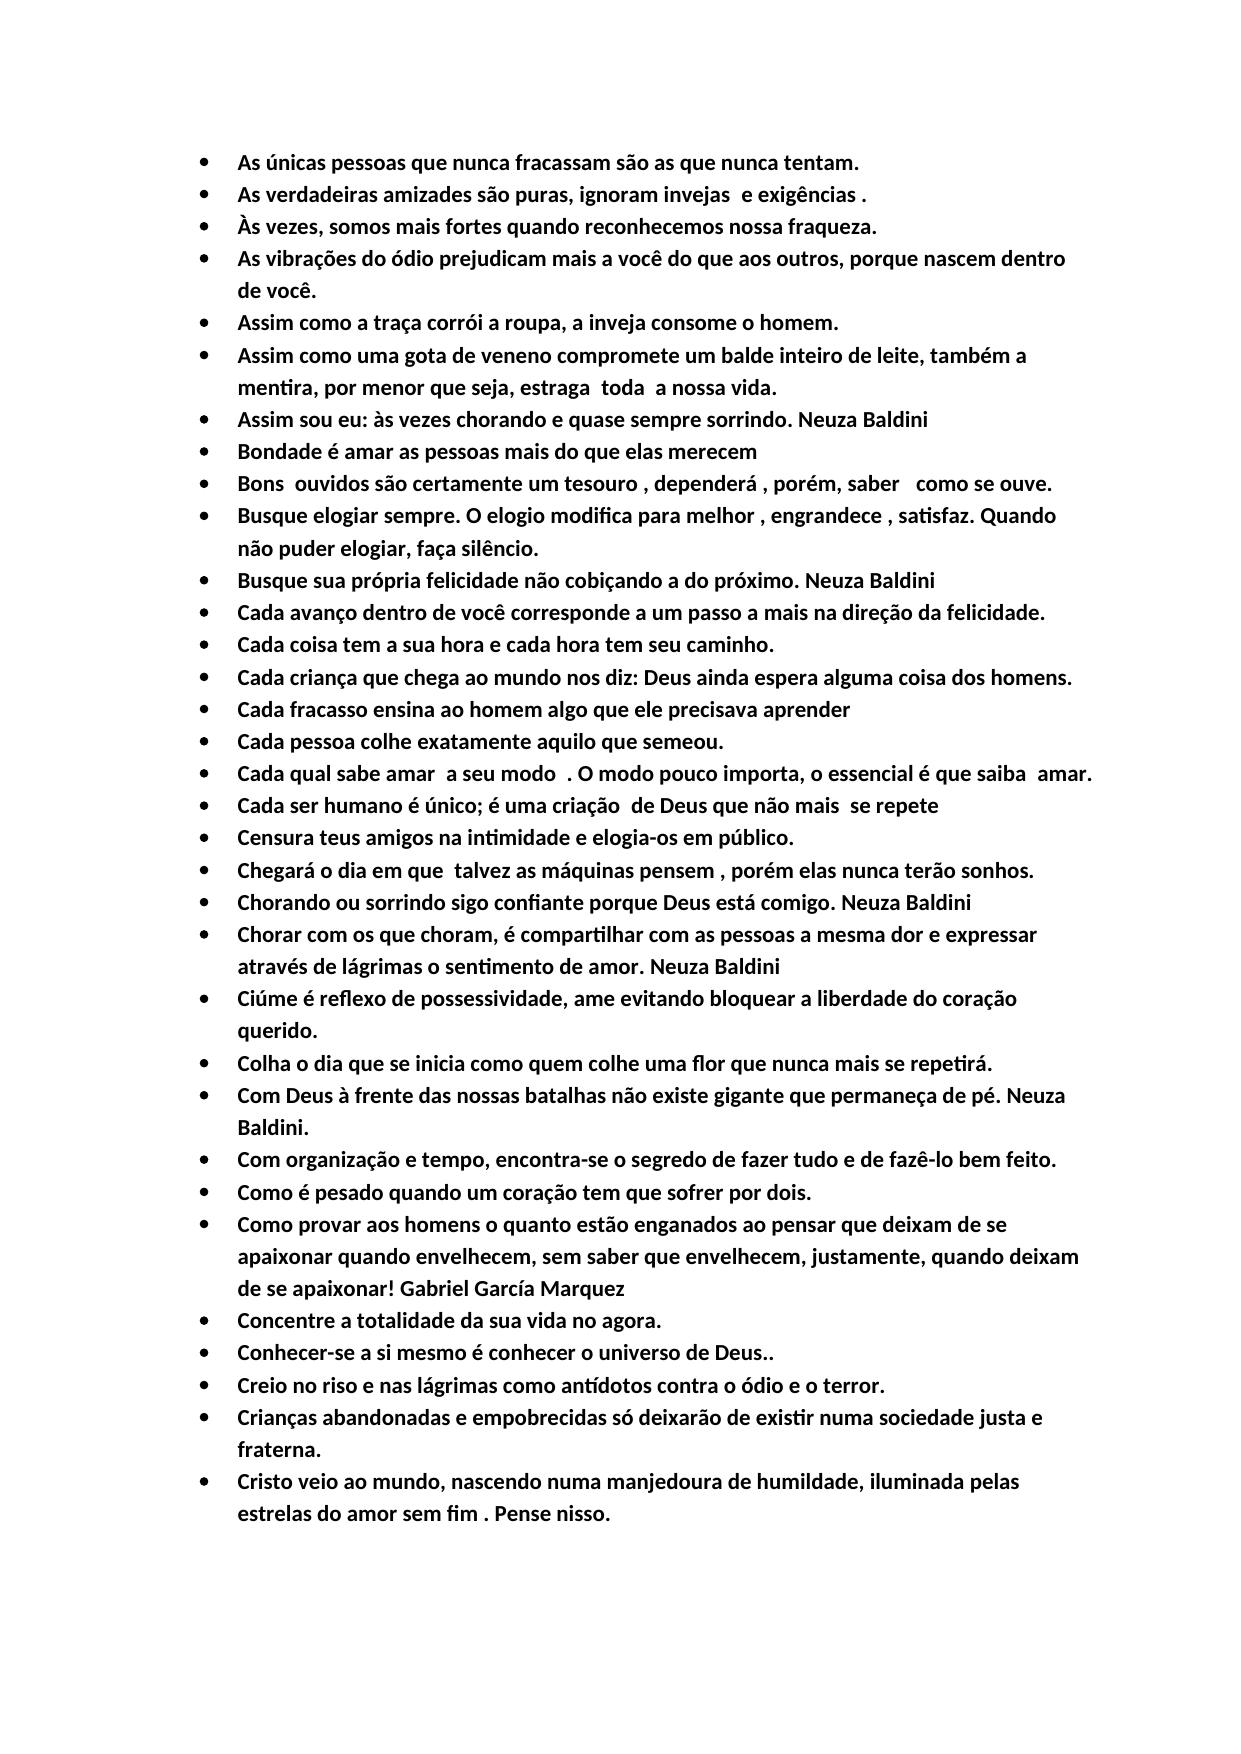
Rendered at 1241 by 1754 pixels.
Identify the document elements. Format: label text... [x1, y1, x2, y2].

list Assim como a traça corrói a roupa, a inveja consome o homem. [200, 308, 1093, 337]
list Bons ouvidos são certamente um tesouro , dependerá , porém, saber como se ouve. [200, 469, 1093, 497]
list Cada avanço dentro de você corresponde a um passo a mais na direção da felicidade. [200, 598, 1093, 626]
list Colha o dia que se inicia como quem colhe uma flor que nunca mais se repetirá. [200, 1049, 1093, 1077]
list Às vezes, somos mais fortes quando reconhecemos nossa fraqueza. [200, 212, 1093, 240]
list Busque sua própria felicidade não cobiçando a do próximo. Neuza Baldini [200, 566, 1093, 594]
list Cada fracasso ensina ao homem algo que ele precisava aprender [200, 695, 1093, 723]
list Cristo veio ao mundo, nascendo numa manjedoura de humildade, iluminada pelas estrelas do amor sem fim . Pense nisso. [200, 1467, 1093, 1527]
list Assim como uma gota de veneno compromete um balde inteiro de leite, também a mentira, por menor que seja, estraga toda a nossa vida. [200, 341, 1093, 401]
list Bondade é amar as pessoas mais do que elas merecem [200, 437, 1093, 465]
list Concentre a totalidade da sua vida no agora. [200, 1306, 1093, 1334]
list Conhecer-se a si mesmo é conhecer o universo de Deus.. [200, 1338, 1093, 1367]
list Cada criança que chega ao mundo nos diz: Deus ainda espera alguma coisa dos homens. [200, 663, 1093, 691]
list Chorando ou sorrindo sigo confiante porque Deus está comigo. Neuza Baldini [200, 888, 1093, 916]
list Cada coisa tem a sua hora e cada hora tem seu caminho. [200, 630, 1093, 658]
list Chorar com os que choram, é compartilhar com as pessoas a mesma dor e expressar através de lágrimas o sentimento de amor. Neuza Baldini [200, 920, 1093, 980]
list As únicas pessoas que nunca fracassam são as que nunca tentam. [200, 148, 1093, 176]
list Cada ser humano é único; é uma criação de Deus que não mais se repete [200, 791, 1093, 819]
list Crianças abandonadas e empobrecidas só deixarão de existir numa sociedade justa e fraterna. [200, 1403, 1093, 1463]
list Como é pesado quando um coração tem que sofrer por dois. [200, 1178, 1093, 1206]
list Assim sou eu: às vezes chorando e quase sempre sorrindo. Neuza Baldini [200, 405, 1093, 433]
list As verdadeiras amizades são puras, ignoram invejas e exigências . [200, 180, 1093, 208]
list As vibrações do ódio prejudicam mais a você do que aos outros, porque nascem dentro de você. [200, 244, 1093, 304]
list Ciúme é reflexo de possessividade, ame evitando bloquear a liberdade do coração querido. [200, 984, 1093, 1045]
list Censura teus amigos na intimidade e elogia-os em público. [200, 823, 1093, 852]
list Com organização e tempo, encontra-se o segredo de fazer tudo e de fazê-lo bem feito. [200, 1145, 1093, 1173]
list Chegará o dia em que talvez as máquinas pensem , porém elas nunca terão sonhos. [200, 856, 1093, 884]
list Creio no riso e nas lágrimas como antídotos contra o ódio e o terror. [200, 1371, 1093, 1399]
list Como provar aos homens o quanto estão enganados ao pensar que deixam de se apaixonar quando envelhecem, sem saber que envelhecem, justamente, quando deixam de se apaixonar! Gabriel García Marquez [200, 1210, 1093, 1302]
list Busque elogiar sempre. O elogio modifica para melhor , engrandece , satisfaz. Quando não puder elogiar, faça silêncio. [200, 502, 1093, 562]
list Com Deus à frente das nossas batalhas não existe gigante que permaneça de pé. Neuza Baldini. [200, 1081, 1093, 1141]
list Cada pessoa colhe exatamente aquilo que semeou. [200, 727, 1093, 755]
list Cada qual sabe amar a seu modo . O modo pouco importa, o essencial é que saiba amar. [200, 759, 1093, 787]
